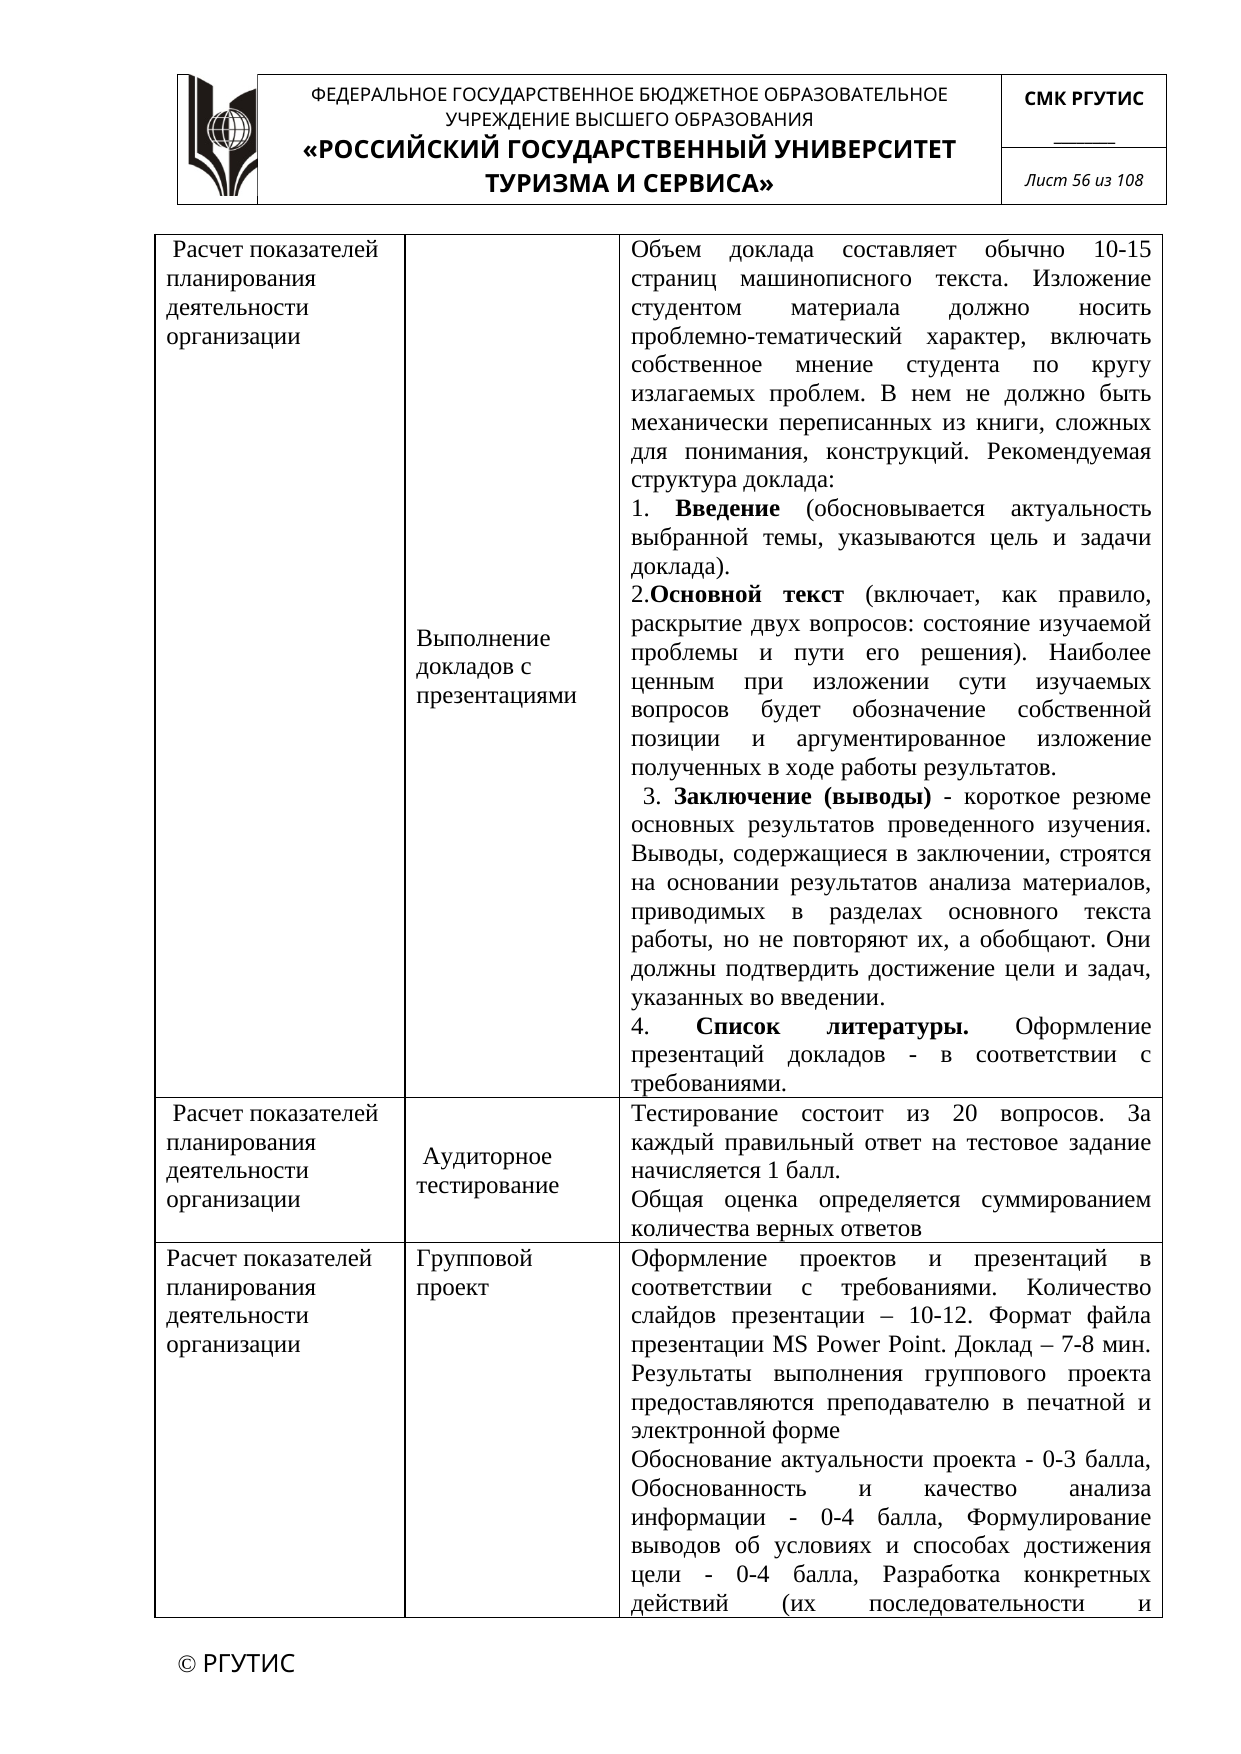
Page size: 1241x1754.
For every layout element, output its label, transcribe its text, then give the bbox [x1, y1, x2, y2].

table_cell Расчет показателей планирования деятельности организации [156, 1098, 404, 1242]
table_cell Аудиторное тестирование [406, 1098, 619, 1242]
table_cell Групповой проект [406, 1243, 619, 1617]
picture [188, 74, 258, 196]
table_cell Выполнение докладов с презентациями [406, 235, 619, 1097]
table_cell Расчет показателей планирования деятельности организации [156, 235, 404, 1097]
table_cell Тестирование состоит из 20 вопросов. За каждый правильный ответ на тестовое задание начисляется 1 балл. Общая оценка определяется суммированием количества верных ответов [620, 1098, 1162, 1242]
table_cell Расчет показателей планирования деятельности организации [156, 1243, 404, 1617]
table_cell Объем доклада составляет обычно 10-15 страниц машинописного текста. Изложение студентом материала должно носить проблемно-тематический характер, включать собственное мнение студента по кругу излагаемых проблем. В нем не должно быть механически переписанных из книги, сложных для понимания, конструкций. Рекомендуемая структура доклада: 1. Введение (обосновывается актуальность выбранной темы, указываются цель и задачи доклада). 2.Основной текст (включает, как правило, раскрытие двух вопросов: состояние изучаемой проблемы и пути его решения). Наиболее ценным при изложении сути изучаемых вопросов будет обозначение собственной позиции и аргументированное изложение полученных в ходе работы результатов. 3. Заключение (выводы) - короткое резюме основных результатов проведенного изучения. Выводы, содержащиеся в заключении, строятся на основании результатов анализа материалов, приводимых в разделах основного текста работы, но не повторяют их, а обобщают. Они должны подтвердить достижение цели и задач, указанных во введении. 4. Список литературы. Оформление презентаций докладов - в соответствии с требованиями. [620, 235, 1162, 1097]
